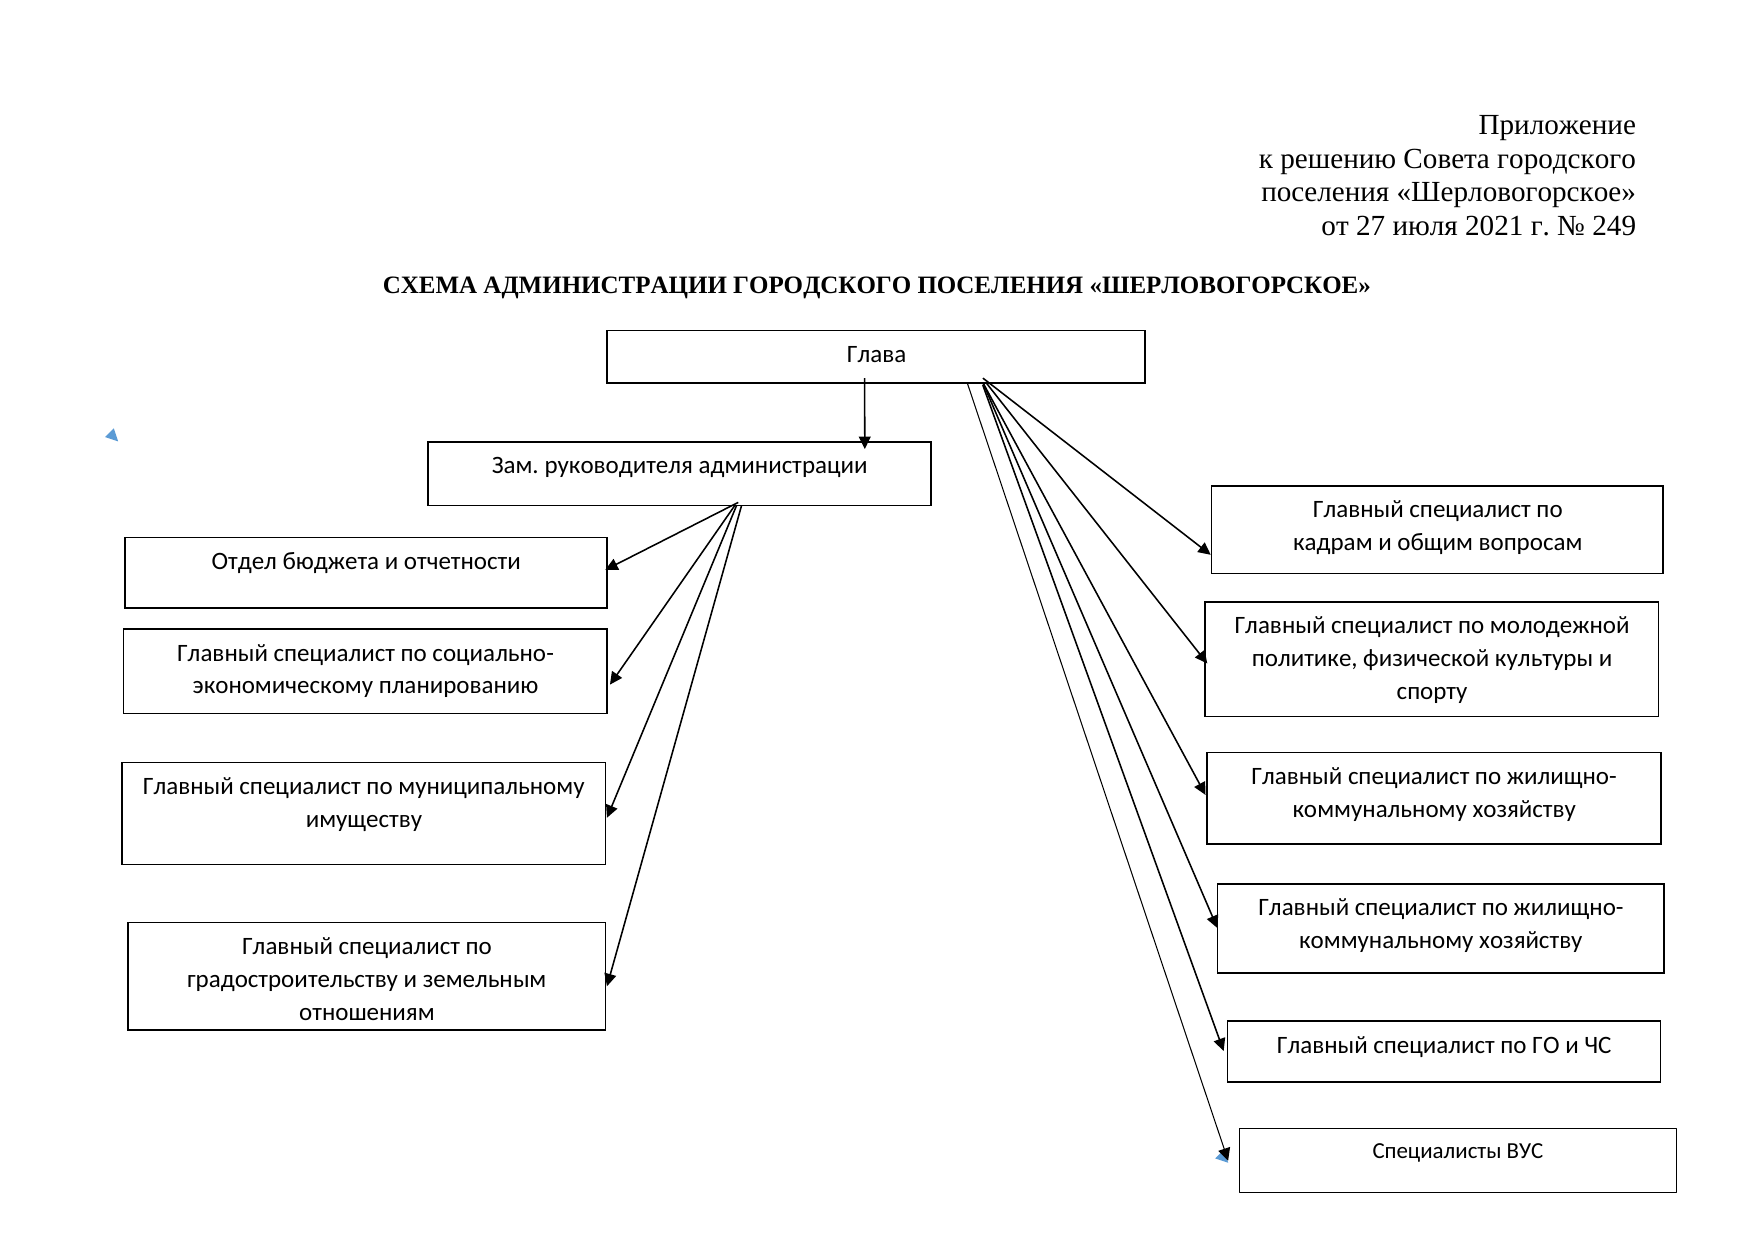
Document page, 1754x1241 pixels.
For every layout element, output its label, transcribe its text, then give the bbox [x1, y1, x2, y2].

text поселения «Шерловогорское» [118, 174, 1636, 208]
text СХЕМА АДМИНИСТРАЦИИ ГОРОДСКОГО ПОСЕЛЕНИЯ «ШЕРЛОВОГОРСКОЕ» [118, 270, 1636, 299]
text от 27 июля 2021 г. № 249 [118, 208, 1636, 242]
text к решению Совета городского [118, 141, 1636, 174]
text Приложение [118, 107, 1636, 141]
